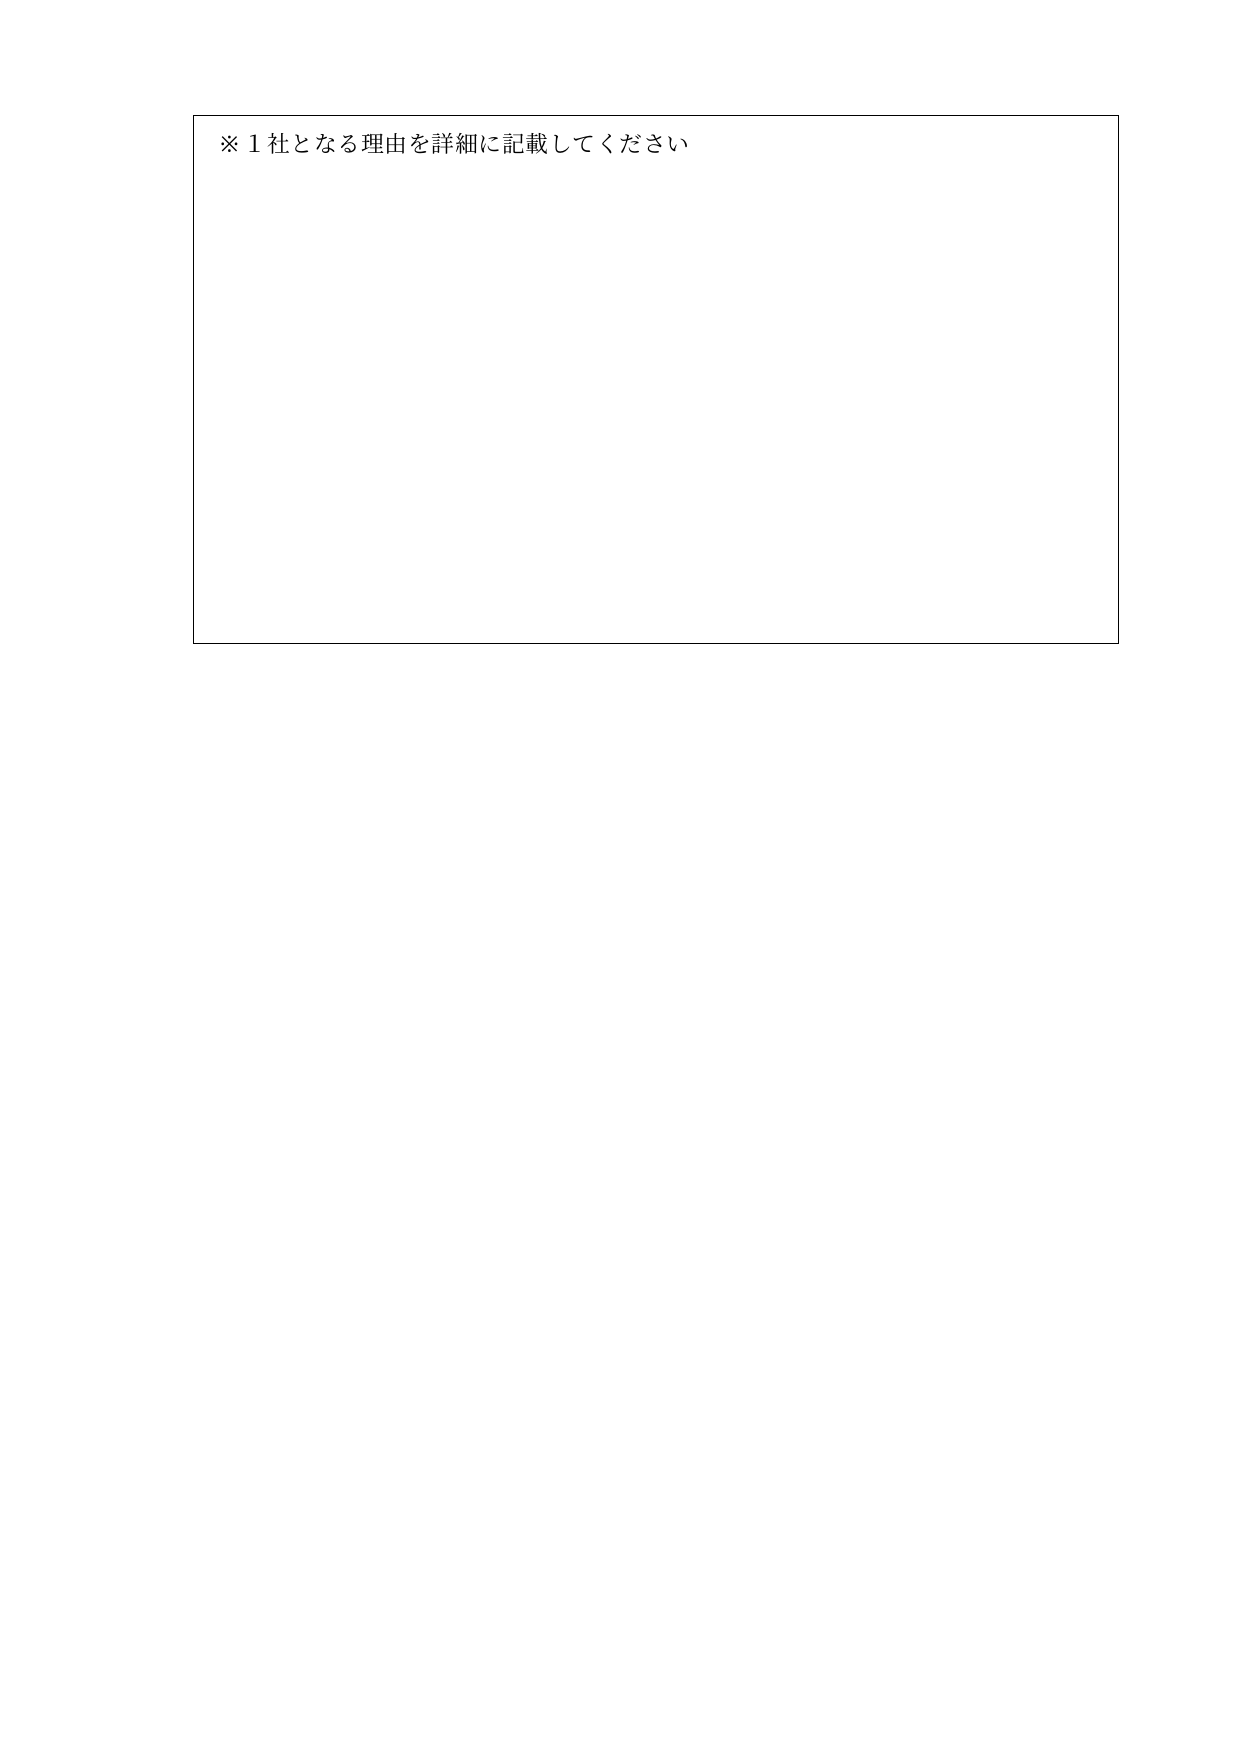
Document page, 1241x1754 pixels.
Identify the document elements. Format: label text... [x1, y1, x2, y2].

table_cell ※１社となる理由を詳細に記載してください [194, 116, 1118, 643]
